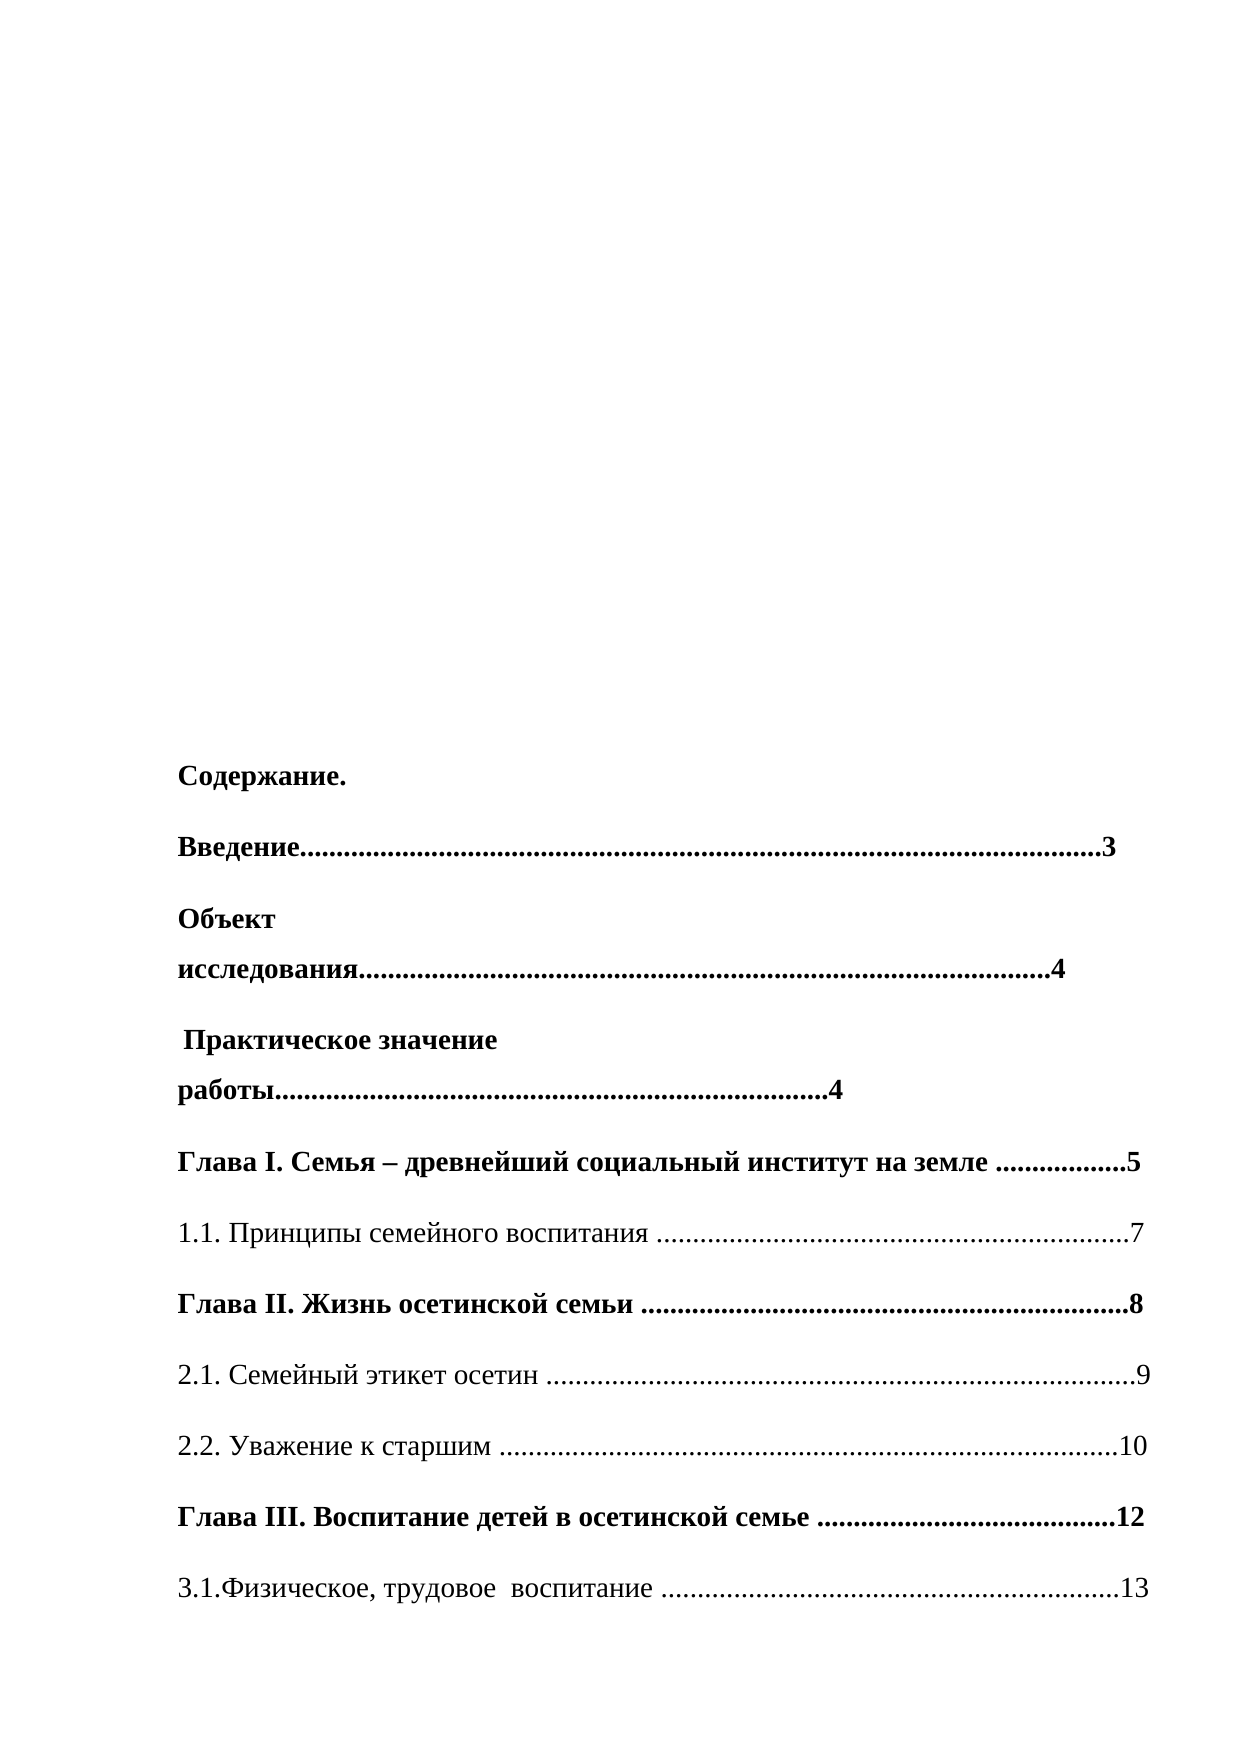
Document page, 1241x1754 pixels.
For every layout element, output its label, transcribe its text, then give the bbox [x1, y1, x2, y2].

text Глава I. Семья – древнейший социальный институт на земле ..................5 [177, 1144, 1152, 1177]
text Введение..............................................................................................................3 [177, 829, 1152, 863]
text Практическое значение работы............................................................................4 [177, 1022, 1152, 1106]
text 3.1.Физическое, трудовое воспитание ...............................................................13 [177, 1571, 1152, 1604]
text 2.2. Уважение к старшим .....................................................................................10 [177, 1428, 1152, 1462]
text 2.1. Семейный этикет осетин .................................................................................9 [177, 1357, 1152, 1391]
text Глава II. Жизнь осетинской семьи ...................................................................8 [177, 1286, 1152, 1319]
text Объект исследования...............................................................................................4 [177, 901, 1152, 984]
text Содержание. [177, 758, 1152, 792]
text Глава III. Воспитание детей в осетинской семье .........................................12 [177, 1499, 1152, 1533]
text 1.1. Принципы семейного воспитания .................................................................7 [177, 1215, 1152, 1248]
